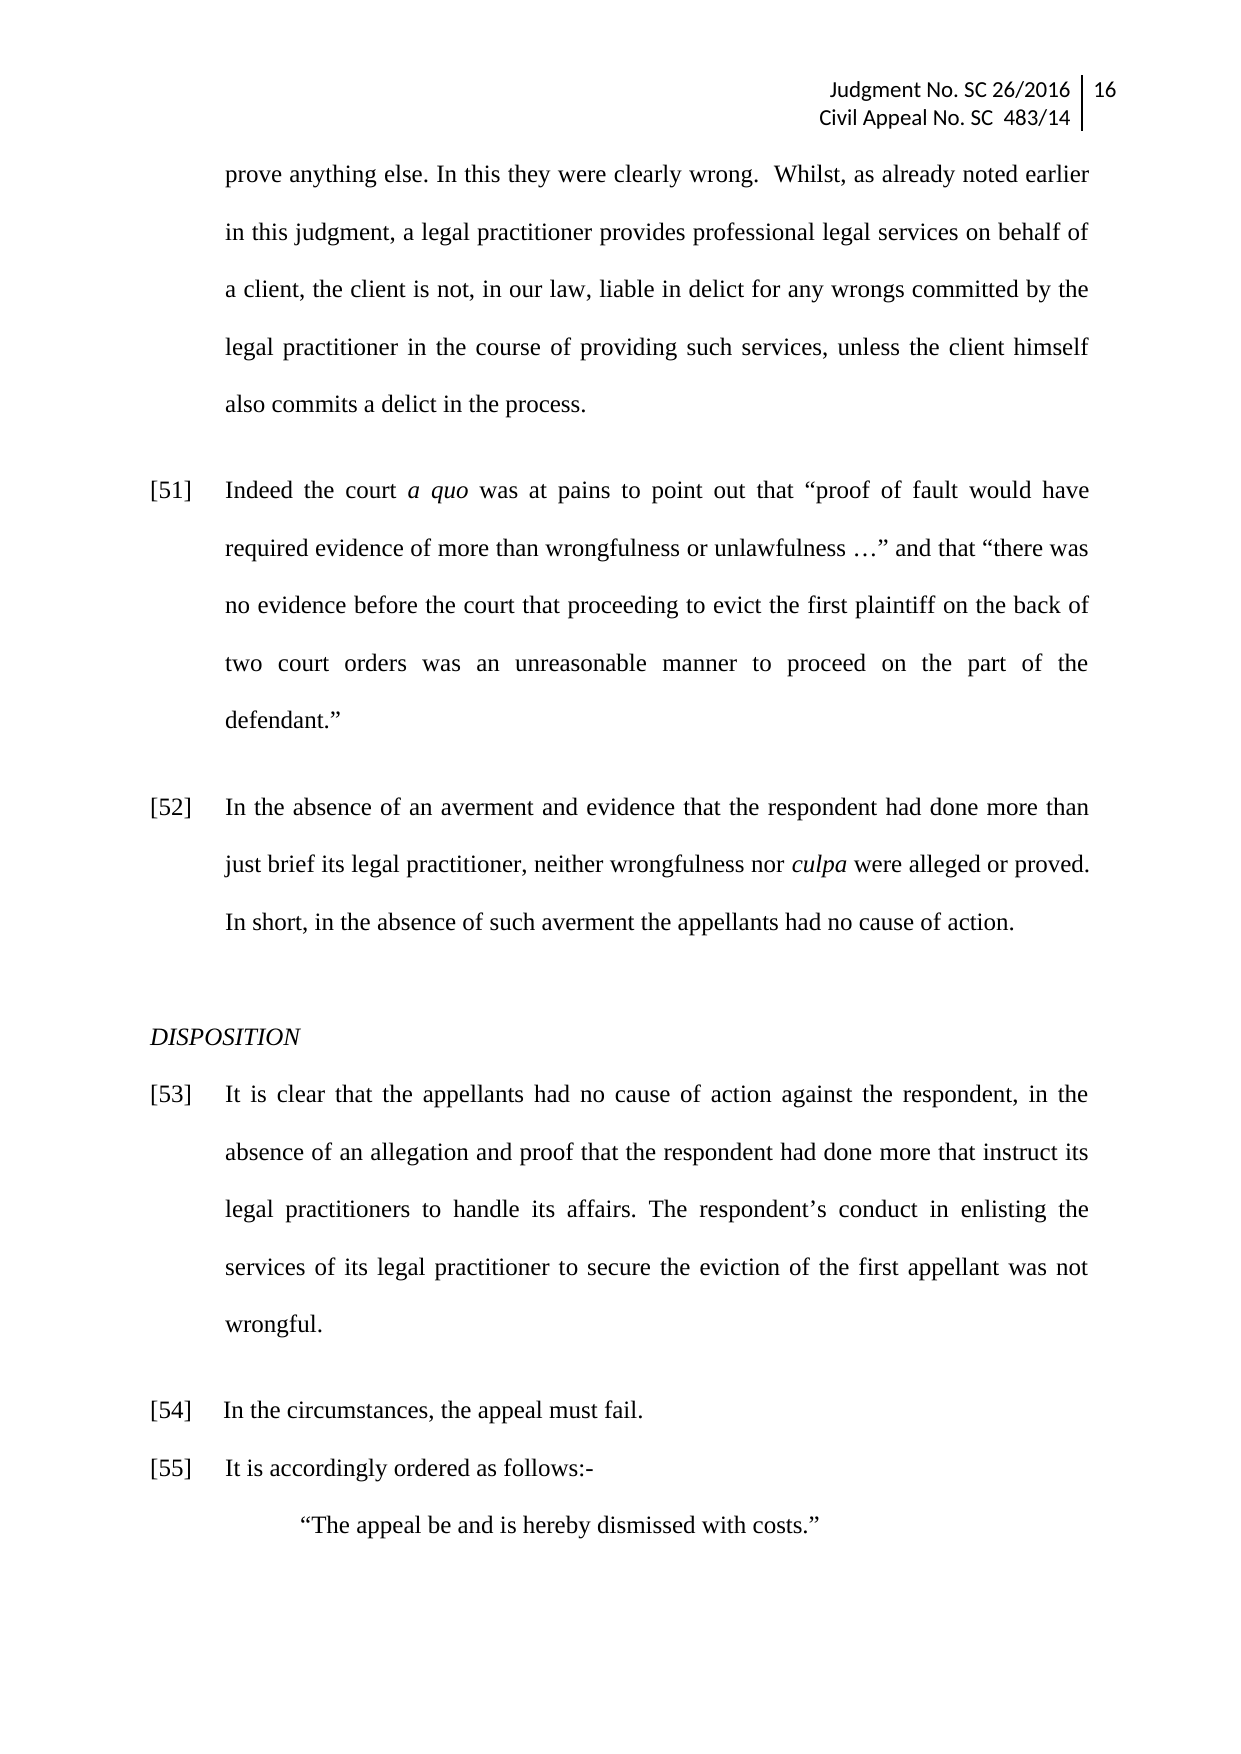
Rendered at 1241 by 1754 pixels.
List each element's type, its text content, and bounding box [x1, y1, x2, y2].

text DISPOSITION [150, 1022, 1090, 1050]
text “The appeal be and is hereby dismissed with costs.” [150, 1510, 1090, 1539]
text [150, 159, 1090, 418]
text [54] In the circumstances, the appeal must fail. [150, 1395, 1090, 1424]
text [55] It is accordingly ordered as follows:- [150, 1453, 1090, 1482]
text [52] In the absence of an averment and evidence that the respondent had done more than just brief its legal practitioner, neither wrongfulness nor culpa were alleged or proved. In short, in the absence of such averment the appellants had no cause of action. [150, 792, 1090, 935]
text [51] Indeed the court a quo was at pains to point out that “proof of fault would have required evidence of more than wrongfulness or unlawfulness …” and that “there was no evidence before the court that proceeding to evict the first plaintiff on the back of two court orders was an unreasonable manner to proceed on the part of the defendant.” [150, 475, 1090, 734]
text [53] It is clear that the appellants had no cause of action against the respondent, in the absence of an allegation and proof that the respondent had done more that instruct its legal practitioners to handle its affairs. The respondent’s conduct in enlisting the services of its legal practitioner to secure the eviction of the first appellant was not wrongful. [150, 1079, 1090, 1338]
